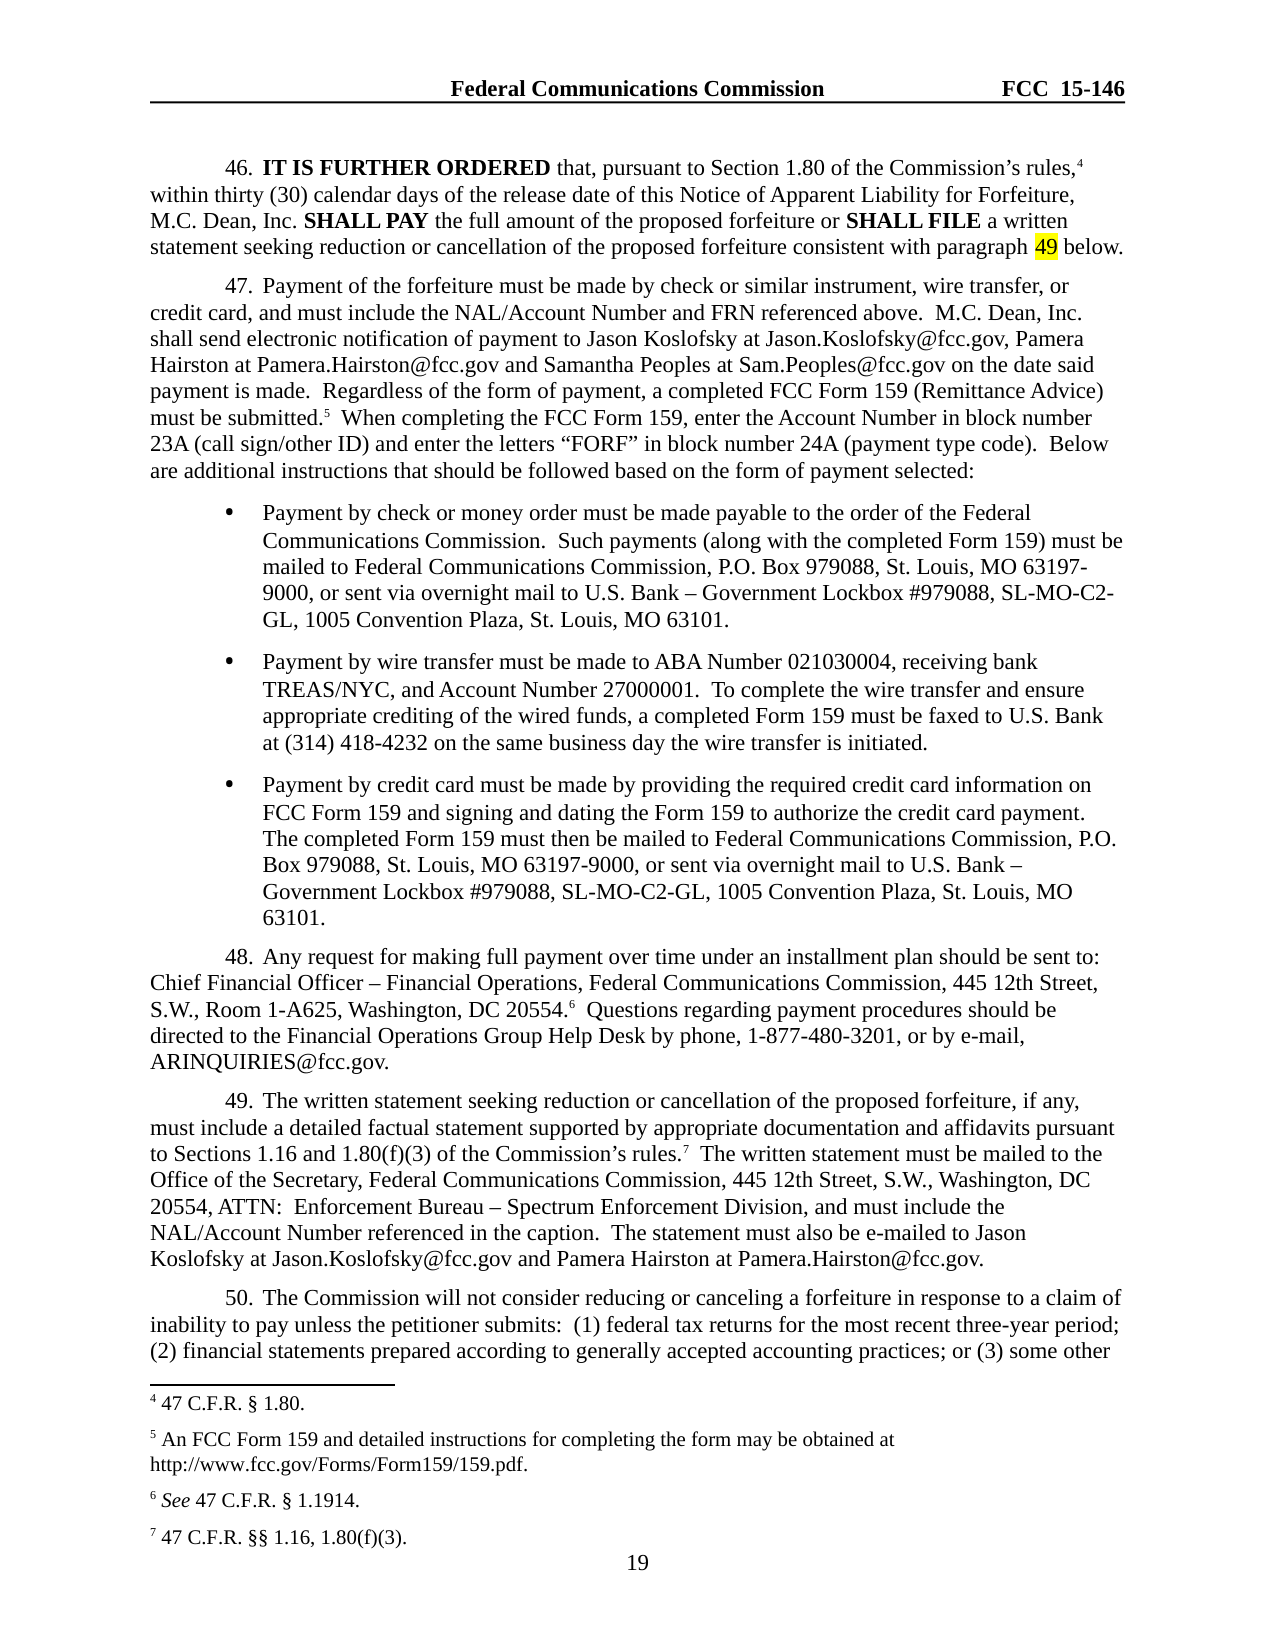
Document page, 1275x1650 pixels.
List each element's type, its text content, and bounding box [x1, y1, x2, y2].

list Payment by check or money order must be made payable to the order of the Federal Communications Commission. Such payments (along with the completed Form 159) must be mailed to Federal Communications Commission, P.O. Box 979088, St. Louis, MO 63197-9000, or sent via overnight mail to U.S. Bank – Government Lockbox #979088, SL-MO-C2-GL, 1005 Convention Plaza, St. Louis, MO 63101. [225, 496, 1125, 632]
text The written statement seeking reduction or cancellation of the proposed forfeiture, if any, must include a detailed factual statement supported by appropriate documentation and affidavits pursuant to Sections 1.16 and 1.80(f)(3) of the Commission’s rules. The written statement must be mailed to the Office of the Secretary, Federal Communications Commission, 445 12th Street, S.W., Washington, DC 20554, ATTN: Enforcement Bureau – Spectrum Enforcement Division, and must include the NAL/Account Number referenced in the caption. The statement must also be e-mailed to Jason Koslofsky at Jason.Koslofsky@fcc.gov and Pamera Hairston at Pamera.Hairston@fcc.gov. [150, 1087, 1125, 1272]
text Payment of the forfeiture must be made by check or similar instrument, wire transfer, or credit card, and must include the NAL/Account Number and FRN referenced above. M.C. Dean, Inc. shall send electronic notification of payment to Jason Koslofsky at Jason.Koslofsky@fcc.gov, Pamera Hairston at Pamera.Hairston@fcc.gov and Samantha Peoples at Sam.Peoples@fcc.gov on the date said payment is made. Regardless of the form of payment, a completed FCC Form 159 (Remittance Advice) must be submitted. When completing the FCC Form 159, enter the Account Number in block number 23A (call sign/other ID) and enter the letters “FORF” in block number 24A (payment type code). Below are additional instructions that should be followed based on the form of payment selected: [150, 272, 1125, 483]
text Any request for making full payment over time under an installment plan should be sent to: Chief Financial Officer – Financial Operations, Federal Communications Commission, 445 12th Street, S.W., Room 1-A625, Washington, DC 20554. Questions regarding payment procedures should be directed to the Financial Operations Group Help Desk by phone, 1-877-480-3201, or by e-mail, ARINQUIRIES@fcc.gov. [150, 943, 1125, 1075]
text IT IS FURTHER ORDERED that, pursuant to Section 1.80 of the Commission’s rules, within thirty (30) calendar days of the release date of this Notice of Apparent Liability for Forfeiture, M.C. Dean, Inc. SHALL PAY the full amount of the proposed forfeiture or SHALL FILE a written statement seeking reduction or cancellation of the proposed forfeiture consistent with paragraph 49 below. [150, 154, 1125, 260]
list Payment by wire transfer must be made to ABA Number 021030004, receiving bank TREAS/NYC, and Account Number 27000001. To complete the wire transfer and ensure appropriate crediting of the wired funds, a completed Form 159 must be faxed to U.S. Bank at (314) 418-4232 on the same business day the wire transfer is initiated. [225, 645, 1125, 755]
list Payment by credit card must be made by providing the required credit card information on FCC Form 159 and signing and dating the Form 159 to authorize the credit card payment. The completed Form 159 must then be mailed to Federal Communications Commission, P.O. Box 979088, St. Louis, MO 63197-9000, or sent via overnight mail to U.S. Bank – Government Lockbox #979088, SL-MO-C2-GL, 1005 Convention Plaza, St. Louis, MO 63101. [225, 767, 1125, 931]
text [150, 1284, 1125, 1363]
